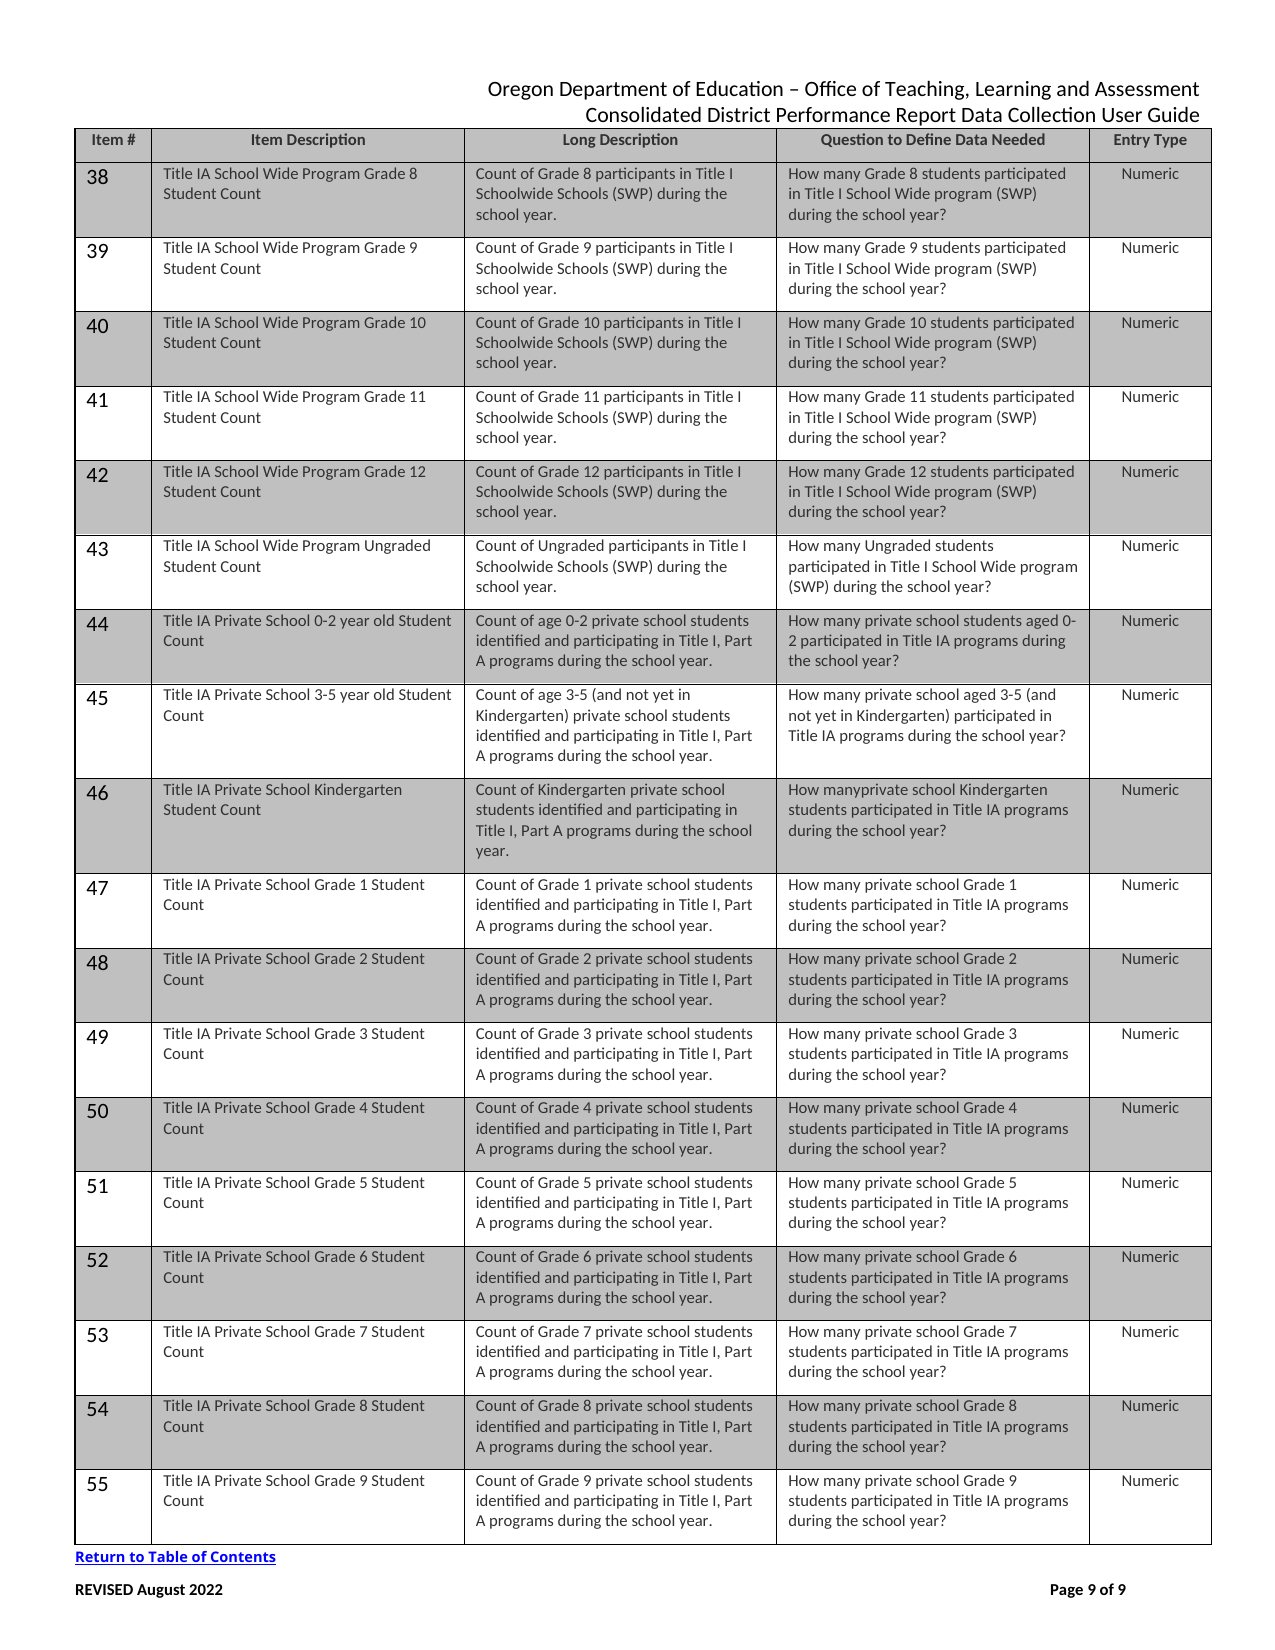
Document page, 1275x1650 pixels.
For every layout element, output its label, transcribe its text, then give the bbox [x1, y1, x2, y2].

table_header Entry Type [1090, 129, 1211, 162]
table_cell 49 [76, 1023, 151, 1097]
table_cell Count of age 3-5 (and not yet in Kindergarten) private school students identified and participating in Title I, Part A programs during the school year. [465, 685, 776, 778]
table_cell Title IA Private School Grade 6 Student Count [152, 1247, 464, 1320]
table_cell Numeric [1090, 1470, 1211, 1543]
table_cell Count of Grade 9 private school students identified and participating in Title I, Part A programs during the school year. [465, 1470, 776, 1543]
table_cell Title IA Private School Grade 4 Student Count [152, 1098, 464, 1171]
table_cell Numeric [1090, 387, 1211, 460]
table_cell How many private school Grade 8 students participated in Title IA programs during the school year? [777, 1396, 1089, 1469]
table_cell 50 [76, 1098, 151, 1171]
table_cell Count of age 0-2 private school students identified and participating in Title I, Part A programs during the school year. [465, 610, 776, 683]
table_cell Numeric [1090, 1098, 1211, 1171]
table_header Question to Define Data Needed [777, 129, 1089, 162]
table_cell Numeric [1090, 536, 1211, 609]
table_cell How many private school Grade 4 students participated in Title IA programs during the school year? [777, 1098, 1089, 1171]
table_cell 40 [76, 312, 151, 386]
table_cell 53 [76, 1321, 151, 1394]
table_cell Count of Grade 8 private school students identified and participating in Title I, Part A programs during the school year. [465, 1396, 776, 1469]
table_cell 54 [76, 1396, 151, 1469]
table_cell 41 [76, 387, 151, 460]
table_header Item # [76, 129, 151, 162]
table_cell 42 [76, 461, 151, 534]
table_cell Title IA Private School Grade 8 Student Count [152, 1396, 464, 1469]
table_cell Count of Grade 11 participants in Title I Schoolwide Schools (SWP) during the school year. [465, 387, 776, 460]
table_cell Numeric [1090, 1247, 1211, 1320]
table_cell 43 [76, 536, 151, 609]
table_cell How manyprivate school Kindergarten students participated in Title IA programs during the school year? [777, 779, 1089, 873]
table_cell Count of Grade 12 participants in Title I Schoolwide Schools (SWP) during the school year. [465, 461, 776, 534]
table_cell 46 [76, 779, 151, 873]
table_cell How many Grade 10 students participated in Title I School Wide program (SWP) during the school year? [777, 312, 1089, 386]
table_cell Title IA School Wide Program Grade 8 Student Count [152, 163, 464, 237]
table_cell How many Grade 12 students participated in Title I School Wide program (SWP) during the school year? [777, 461, 1089, 534]
table_cell 51 [76, 1172, 151, 1246]
table_cell Title IA Private School Grade 5 Student Count [152, 1172, 464, 1246]
table_cell How many Ungraded students participated in Title I School Wide program (SWP) during the school year? [777, 536, 1089, 609]
table_cell Title IA School Wide Program Grade 11 Student Count [152, 387, 464, 460]
table_cell Title IA School Wide Program Ungraded Student Count [152, 536, 464, 609]
table_cell Numeric [1090, 312, 1211, 386]
table_cell How many private school Grade 5 students participated in Title IA programs during the school year? [777, 1172, 1089, 1246]
table_cell 44 [76, 610, 151, 683]
table_cell Numeric [1090, 238, 1211, 311]
table_cell Numeric [1090, 610, 1211, 683]
table_cell Count of Grade 7 private school students identified and participating in Title I, Part A programs during the school year. [465, 1321, 776, 1394]
table_cell Title IA Private School 0-2 year old Student Count [152, 610, 464, 683]
table_cell Count of Grade 4 private school students identified and participating in Title I, Part A programs during the school year. [465, 1098, 776, 1171]
table_cell 52 [76, 1247, 151, 1320]
table_cell How many private school aged 3-5 (and not yet in Kindergarten) participated in Title IA programs during the school year? [777, 685, 1089, 778]
table_cell Count of Ungraded participants in Title I Schoolwide Schools (SWP) during the school year. [465, 536, 776, 609]
table_cell Numeric [1090, 1023, 1211, 1097]
table_cell How many private school Grade 7 students participated in Title IA programs during the school year? [777, 1321, 1089, 1394]
table_cell Count of Grade 3 private school students identified and participating in Title I, Part A programs during the school year. [465, 1023, 776, 1097]
table_cell Title IA School Wide Program Grade 9 Student Count [152, 238, 464, 311]
table_cell Numeric [1090, 685, 1211, 778]
table_cell Numeric [1090, 779, 1211, 873]
table_cell 47 [76, 874, 151, 948]
table_cell Numeric [1090, 163, 1211, 237]
table_cell Title IA Private School 3-5 year old Student Count [152, 685, 464, 778]
table_cell How many private school students aged 0-2 participated in Title IA programs during the school year? [777, 610, 1089, 683]
table_cell Count of Grade 9 participants in Title I Schoolwide Schools (SWP) during the school year. [465, 238, 776, 311]
table_cell 55 [76, 1470, 151, 1543]
table_cell How many private school Grade 6 students participated in Title IA programs during the school year? [777, 1247, 1089, 1320]
table_cell How many Grade 8 students participated in Title I School Wide program (SWP) during the school year? [777, 163, 1089, 237]
table_cell Count of Kindergarten private school students identified and participating in Title I, Part A programs during the school year. [465, 779, 776, 873]
table_cell Title IA Private School Grade 1 Student Count [152, 874, 464, 948]
table_cell Title IA School Wide Program Grade 12 Student Count [152, 461, 464, 534]
table_cell How many Grade 9 students participated in Title I School Wide program (SWP) during the school year? [777, 238, 1089, 311]
table_cell 39 [76, 238, 151, 311]
table_cell How many private school Grade 2 students participated in Title IA programs during the school year? [777, 949, 1089, 1022]
table_header Item Description [152, 129, 464, 162]
table_cell Numeric [1090, 1396, 1211, 1469]
table_cell Count of Grade 1 private school students identified and participating in Title I, Part A programs during the school year. [465, 874, 776, 948]
table_cell Numeric [1090, 461, 1211, 534]
table_cell Title IA Private School Grade 3 Student Count [152, 1023, 464, 1097]
table_cell Numeric [1090, 1321, 1211, 1394]
table_cell Numeric [1090, 949, 1211, 1022]
table_cell How many private school Grade 3 students participated in Title IA programs during the school year? [777, 1023, 1089, 1097]
table_cell Title IA Private School Grade 7 Student Count [152, 1321, 464, 1394]
table_cell 38 [76, 163, 151, 237]
table_cell Count of Grade 6 private school students identified and participating in Title I, Part A programs during the school year. [465, 1247, 776, 1320]
table_cell How many private school Grade 1 students participated in Title IA programs during the school year? [777, 874, 1089, 948]
table_cell How many private school Grade 9 students participated in Title IA programs during the school year? [777, 1470, 1089, 1543]
table_cell Title IA Private School Grade 2 Student Count [152, 949, 464, 1022]
table_cell Count of Grade 5 private school students identified and participating in Title I, Part A programs during the school year. [465, 1172, 776, 1246]
table_cell Count of Grade 2 private school students identified and participating in Title I, Part A programs during the school year. [465, 949, 776, 1022]
table_cell Count of Grade 8 participants in Title I Schoolwide Schools (SWP) during the school year. [465, 163, 776, 237]
table_cell Numeric [1090, 1172, 1211, 1246]
table_cell How many Grade 11 students participated in Title I School Wide program (SWP) during the school year? [777, 387, 1089, 460]
table_cell 45 [76, 685, 151, 778]
table_cell Title IA Private School Grade 9 Student Count [152, 1470, 464, 1543]
table_header Long Description [465, 129, 776, 162]
table_cell 48 [76, 949, 151, 1022]
table_cell Count of Grade 10 participants in Title I Schoolwide Schools (SWP) during the school year. [465, 312, 776, 386]
table_cell Numeric [1090, 874, 1211, 948]
table_cell Title IA School Wide Program Grade 10 Student Count [152, 312, 464, 386]
table_cell Title IA Private School Kindergarten Student Count [152, 779, 464, 873]
